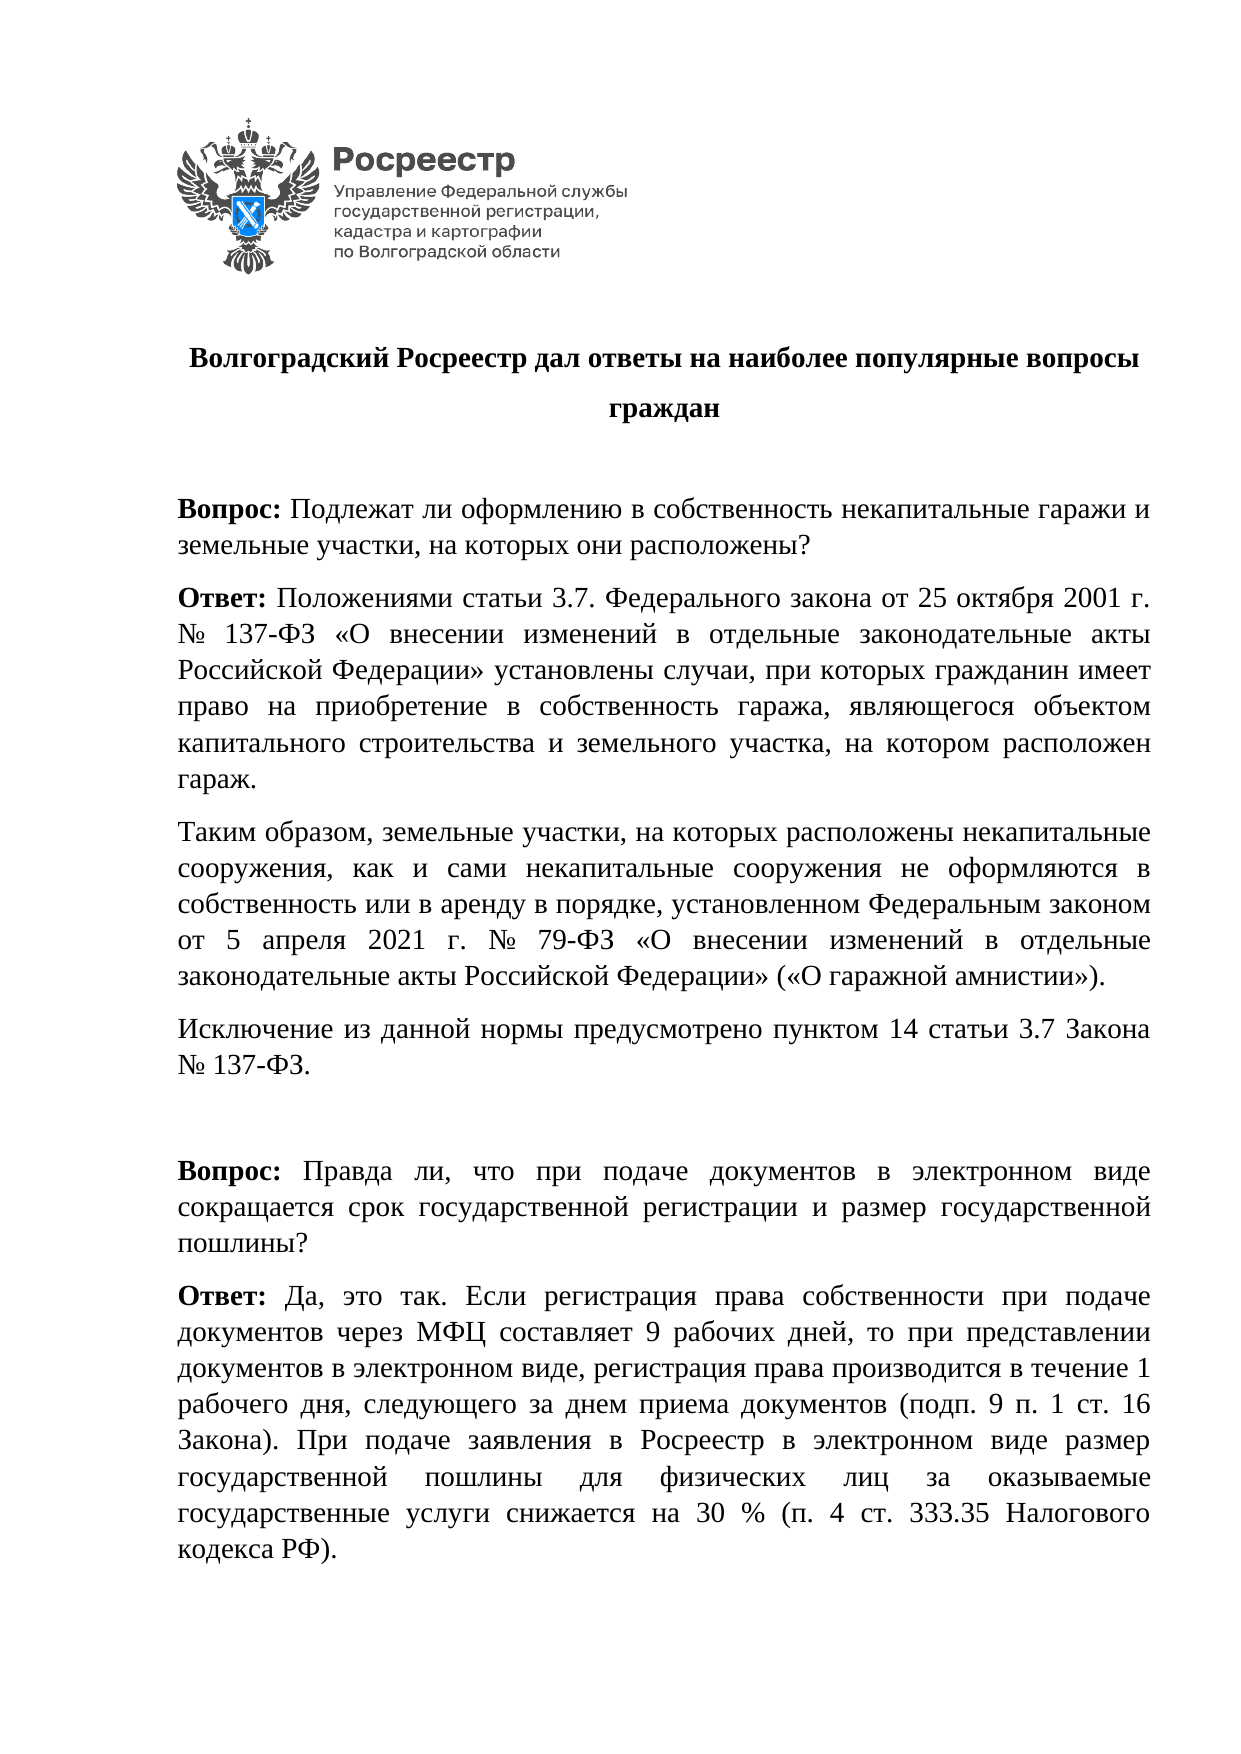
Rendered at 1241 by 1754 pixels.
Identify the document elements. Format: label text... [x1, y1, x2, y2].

text Исключение из данной нормы предусмотрено пунктом 14 статьи 3.7 Закона № 137-ФЗ. [177, 1011, 1152, 1081]
text Вопрос: Правда ли, что при подаче документов в электронном виде сокращается срок государственной регистрации и размер государственной пошлины? [177, 1153, 1152, 1259]
text Волгоградский Росреестр дал ответы на наиболее популярные вопросы граждан [177, 340, 1152, 424]
text Ответ: Да, это так. Если регистрация права собственности при подаче документов через МФЦ составляет 9 рабочих дней, то при представлении документов в электронном виде, регистрация права производится в течение 1 рабочего дня, следующего за днем приема документов (подп. 9 п. 1 ст. 16 Закона). При подаче заявления в Росреестр в электронном виде размер государственной пошлины для физических лиц за оказываемые государственные услуги снижается на 30 % (п. 4 ст. 333.35 Налогового кодекса РФ). [177, 1278, 1152, 1564]
text Ответ: Положениями статьи 3.7. Федерального закона от 25 октября 2001 г. № 137-ФЗ «О внесении изменений в отдельные законодательные акты Российской Федерации» установлены случаи, при которых гражданин имеет право на приобретение в собственность гаража, являющегося объектом капитального строительства и земельного участка, на котором расположен гараж. [177, 580, 1152, 794]
picture [177, 118, 636, 276]
text Вопрос: Подлежат ли оформлению в собственность некапитальные гаражи и земельные участки, на которых они расположены? [177, 491, 1152, 561]
text Таким образом, земельные участки, на которых расположены некапитальные сооружения, как и сами некапитальные сооружения не оформляются в собственность или в аренду в порядке, установленном Федеральным законом от 5 апреля 2021 г. № 79-ФЗ «О внесении изменений в отдельные законодательные акты Российской Федерации» («О гаражной амнистии»). [177, 814, 1152, 992]
